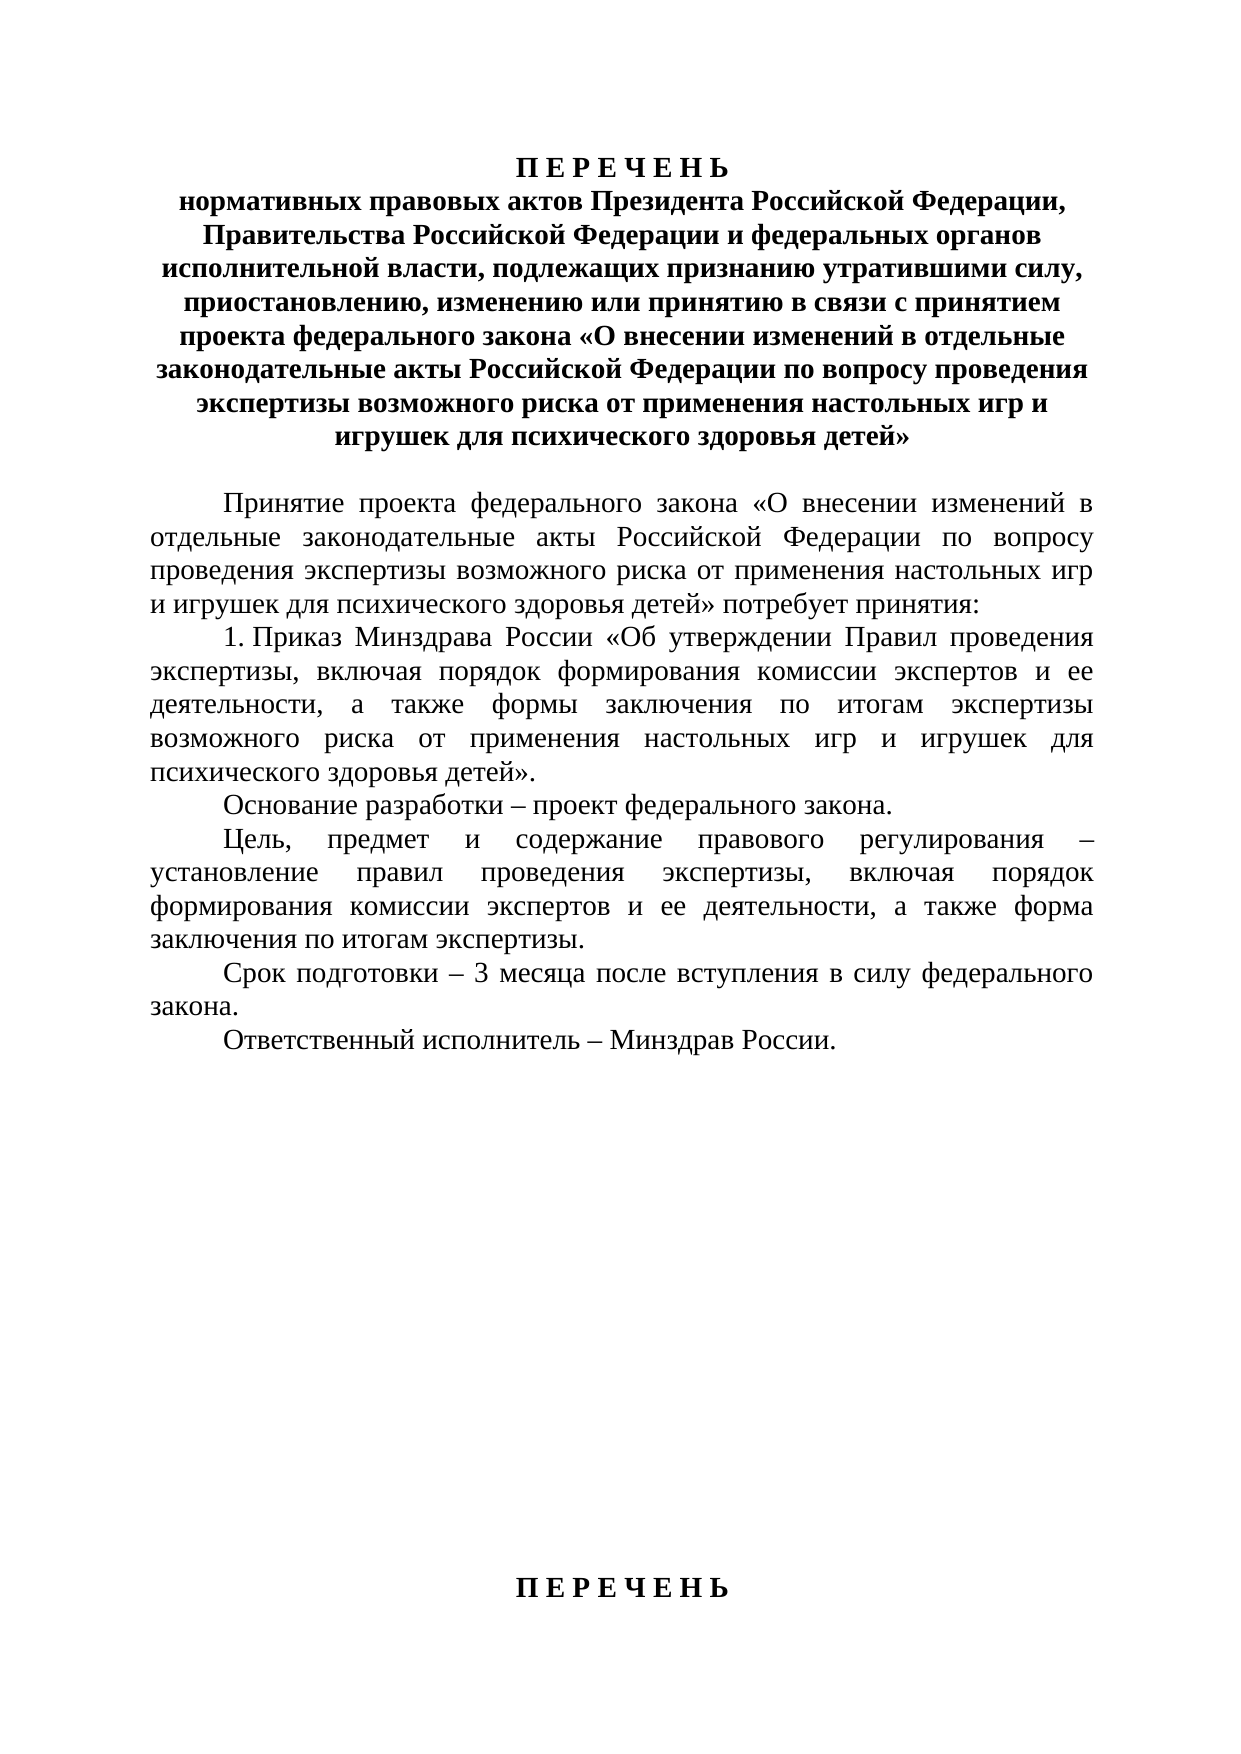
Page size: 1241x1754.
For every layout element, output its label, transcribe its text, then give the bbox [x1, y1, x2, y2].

text 1. Приказ Минздрава России «Об утверждении Правил проведения экспертизы, включая порядок формирования комиссии экспертов и ее деятельности, а также формы заключения по итогам экспертизы возможного риска от применения настольных игр и игрушек для психического здоровья детей». [150, 619, 1094, 787]
text Основание разработки – проект федерального закона. [150, 787, 1094, 821]
text Ответственный исполнитель – Минздрав России. [150, 1022, 1094, 1056]
text Срок подготовки – 3 месяца после вступления в силу федерального закона. [150, 955, 1094, 1022]
text П Е Р Е Ч Е Н Ь [150, 1570, 1094, 1604]
text Цель, предмет и содержание правового регулирования – установление правил проведения экспертизы, включая порядок формирования комиссии экспертов и ее деятельности, а также форма заключения по итогам экспертизы. [150, 821, 1094, 955]
text Принятие проекта федерального закона «О внесении изменений в отдельные законодательные акты Российской Федерации по вопросу проведения экспертизы возможного риска от применения настольных игр и игрушек для психического здоровья детей» потребует принятия: [150, 485, 1094, 619]
text П Е Р Е Ч Е Н Ь [150, 150, 1094, 183]
text нормативных правовых актов Президента Российской Федерации, Правительства Российской Федерации и федеральных органов исполнительной власти, подлежащих признанию утратившими силу, приостановлению, изменению или принятию в связи с принятием проекта федерального закона «О внесении изменений в отдельные законодательные акты Российской Федерации по вопросу проведения экспертизы возможного риска от применения настольных игр и игрушек для психического здоровья детей» [150, 183, 1094, 452]
